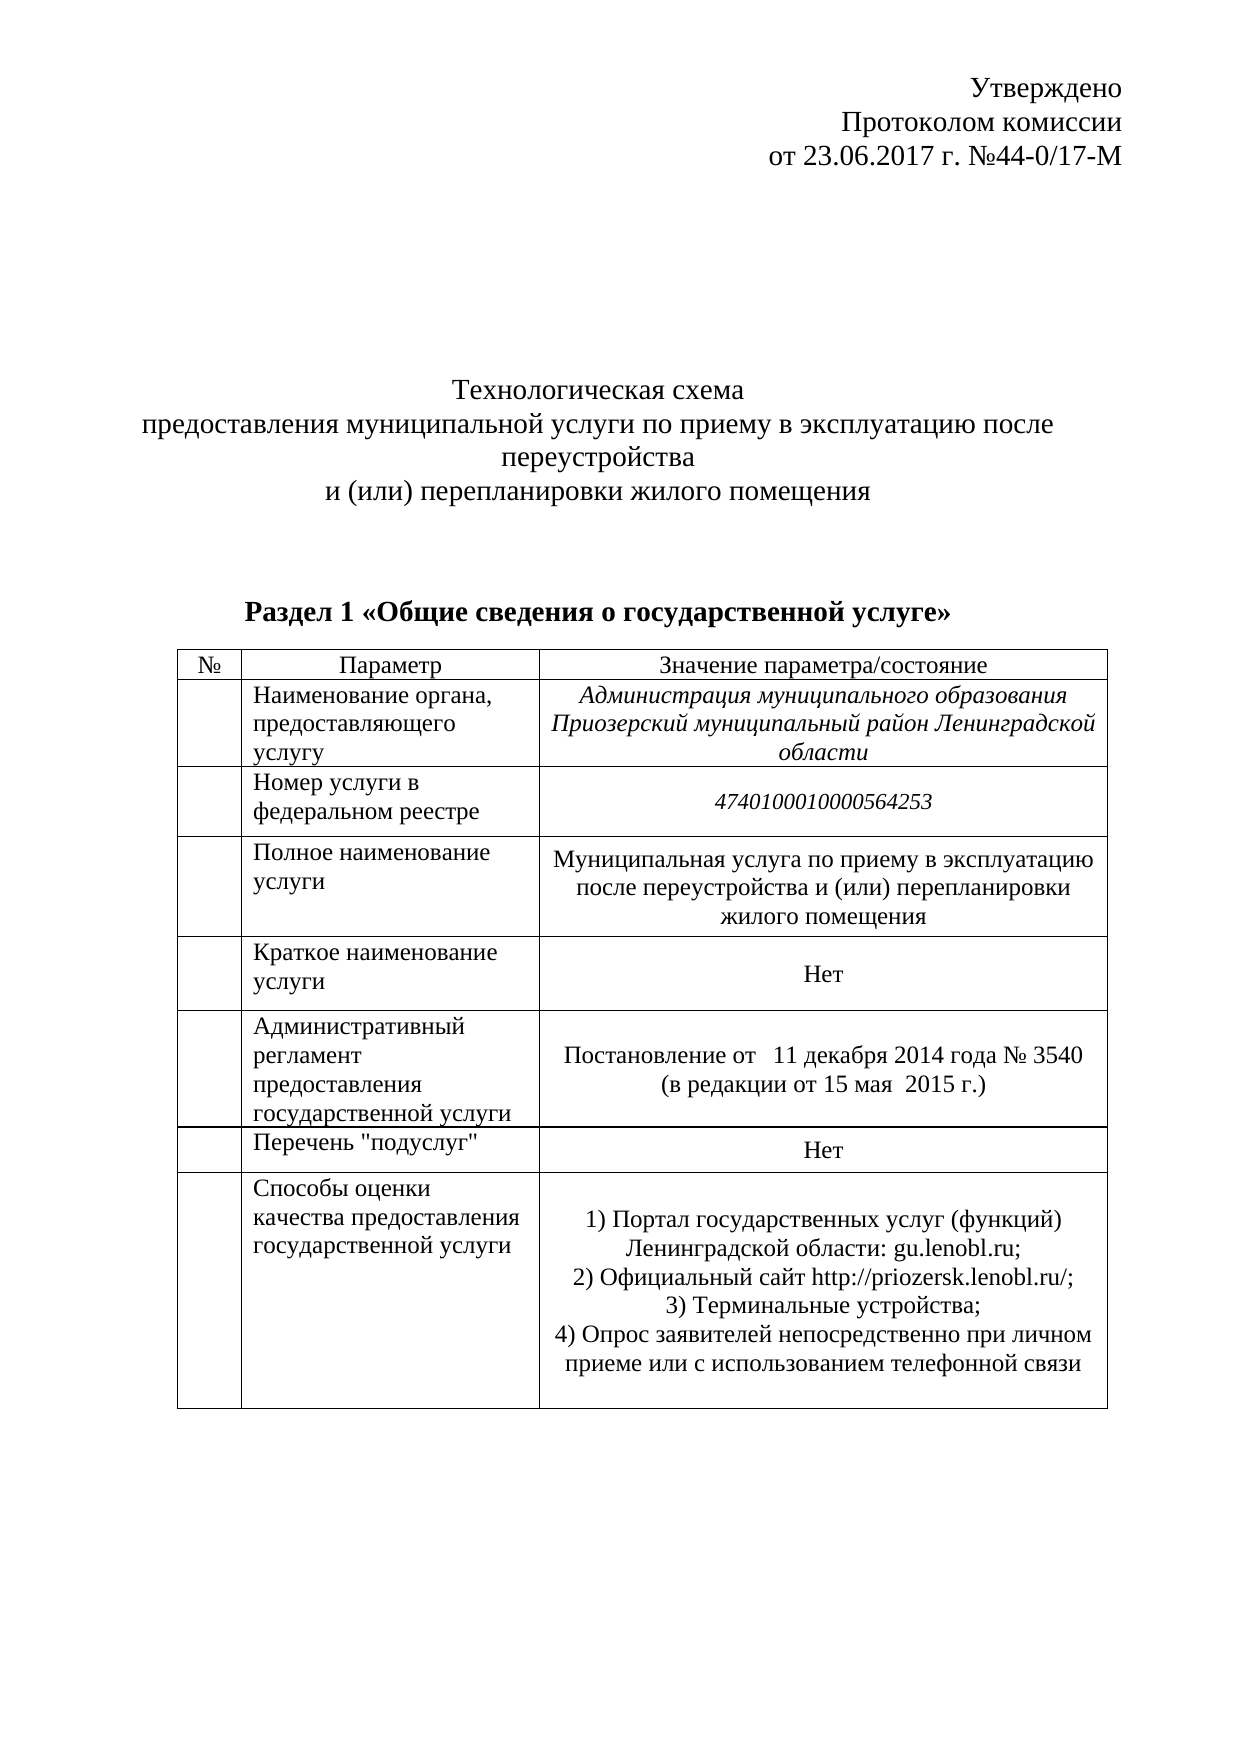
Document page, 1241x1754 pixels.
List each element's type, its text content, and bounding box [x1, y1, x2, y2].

table_cell Номер услуги в федеральном реестре [242, 767, 539, 836]
table_cell Администрация муниципального образования Приозерский муниципальный район Ленинградской области [540, 680, 1107, 766]
table_cell Способы оценки качества предоставления государственной услуги [242, 1173, 539, 1408]
table_header Значение параметра/состояние [540, 650, 1107, 679]
table_cell Перечень "подуслуг" [242, 1128, 539, 1172]
table_cell [178, 767, 241, 836]
table_cell Нет [540, 1128, 1107, 1172]
table_cell Муниципальная услуга по приему в эксплуатацию после переустройства и (или) перепланировки жилого помещения [540, 837, 1107, 936]
table_cell [178, 680, 241, 766]
text и (или) перепланировки жилого помещения [74, 473, 1122, 507]
table_cell Полное наименование услуги [242, 837, 539, 936]
table_cell 4740100010000564253 [540, 767, 1107, 836]
table_cell Краткое наименование услуги [242, 937, 539, 1010]
text Протоколом комиссии [723, 104, 1122, 138]
table_cell Нет [540, 937, 1107, 1010]
table_header Параметр [242, 650, 539, 679]
table_header № [178, 650, 241, 679]
table_cell [178, 1173, 241, 1408]
table_cell [178, 1128, 241, 1172]
text Утверждено [74, 71, 1122, 104]
text предоставления муниципальной услуги по приему в эксплуатацию после переустройства [74, 406, 1122, 473]
table_cell [178, 937, 241, 1010]
text Технологическая схема [74, 372, 1122, 406]
table_cell [178, 1011, 241, 1126]
text Раздел 1 «Общие сведения о государственной услуге» [74, 594, 1122, 628]
table_cell Наименование органа, предоставляющего услугу [242, 680, 539, 766]
table_cell [178, 837, 241, 936]
table_cell 1) Портал государственных услуг (функций) Ленинградской области: gu.lenobl.ru; 2) Официальный сайт http://priozersk.lenobl.ru/; 3) Терминальные устройства; 4) Опрос заявителей непосредственно при личном приеме или с использованием телефонной связи [540, 1173, 1107, 1408]
text от 23.06.2017 г. №44-0/17-М [723, 138, 1122, 171]
table_cell Постановление от 11 декабря 2014 года № 3540 (в редакции от 15 мая 2015 г.) [540, 1011, 1107, 1126]
table_cell Административный регламент предоставления государственной услуги [242, 1011, 539, 1126]
